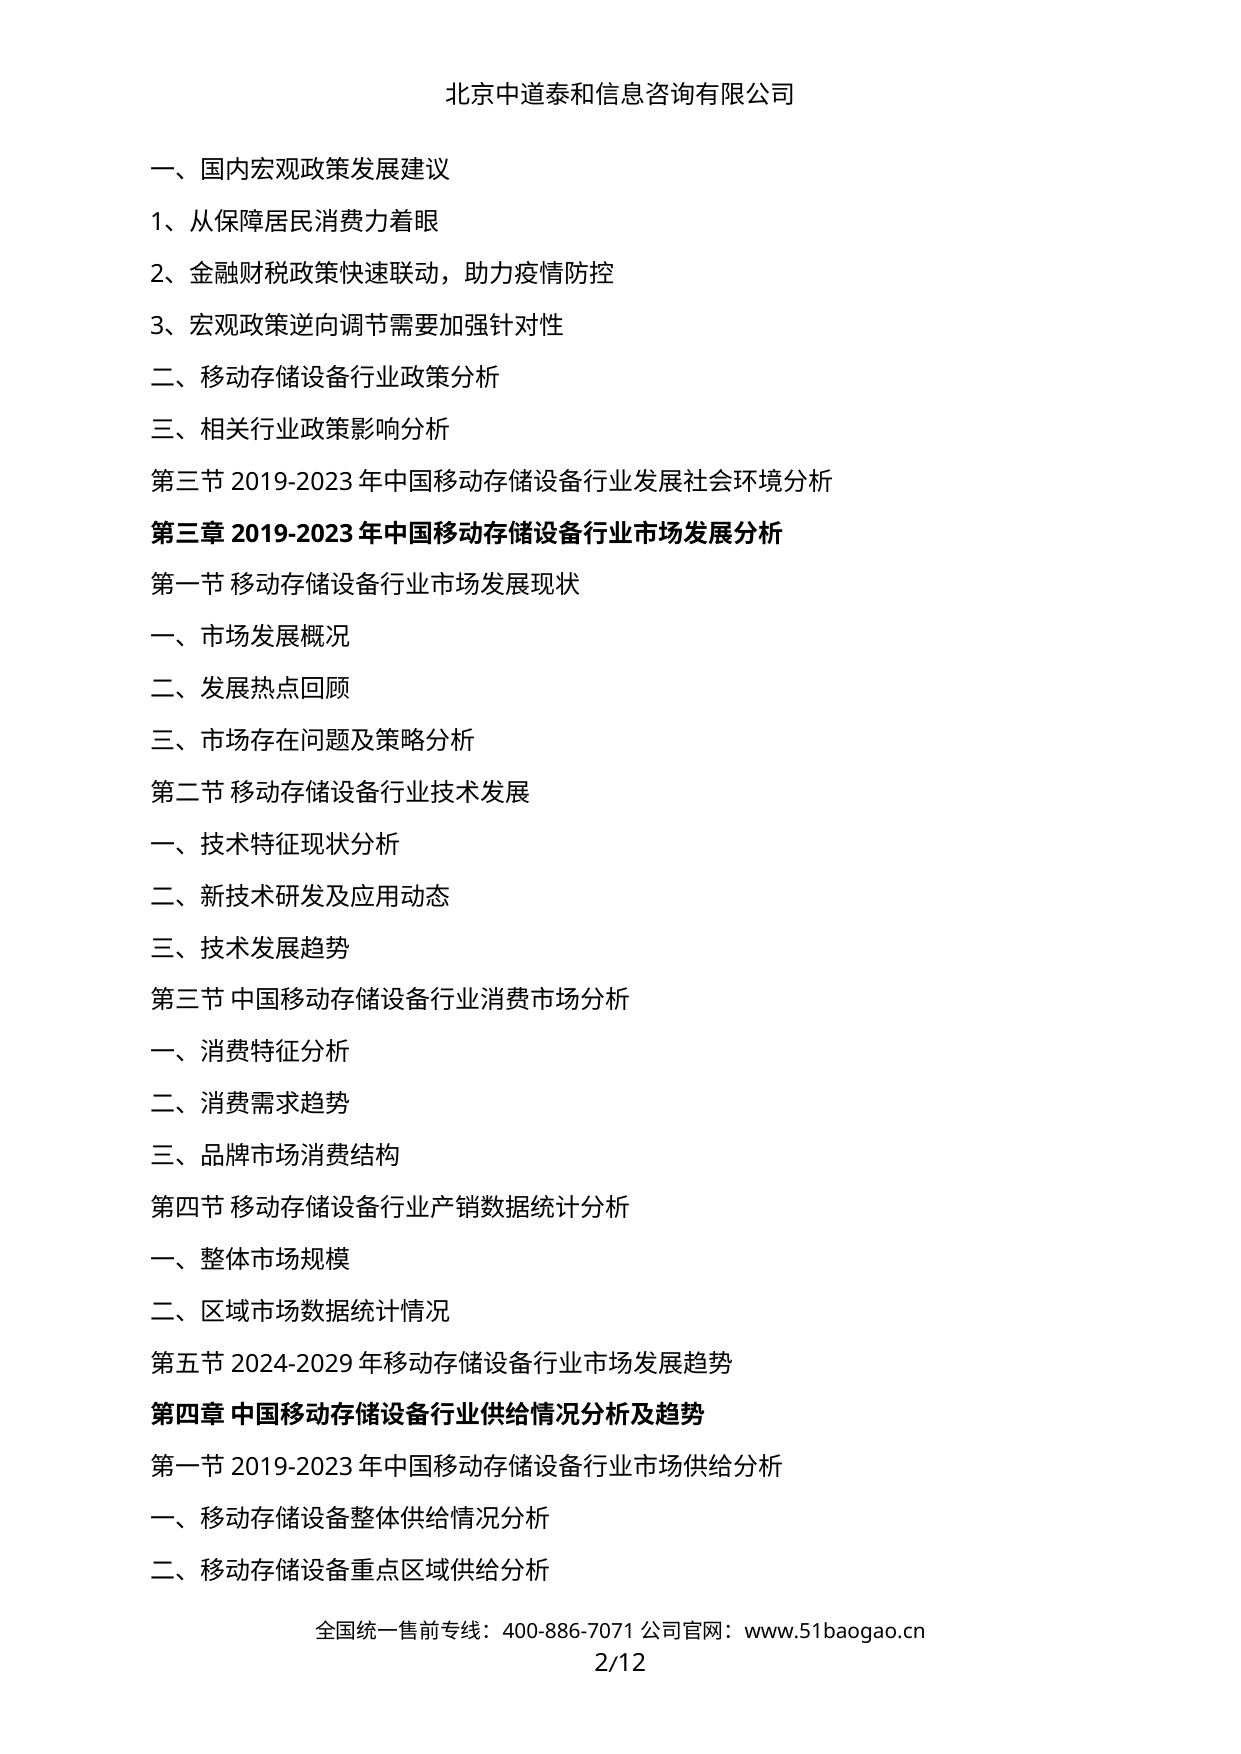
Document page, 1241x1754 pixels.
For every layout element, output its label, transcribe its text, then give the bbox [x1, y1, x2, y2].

text 一、国内宏观政策发展建议 [150, 150, 1090, 186]
text 一、市场发展概况 [150, 617, 1090, 653]
text 三、品牌市场消费结构 [150, 1136, 1090, 1172]
text 第三章 2019-2023年中国移动存储设备行业市场发展分析 [150, 513, 1090, 549]
text 一、移动存储设备整体供给情况分析 [150, 1499, 1090, 1535]
text 3、宏观政策逆向调节需要加强针对性 [150, 306, 1090, 342]
text 一、技术特征现状分析 [150, 824, 1090, 861]
text 第四节 移动存储设备行业产销数据统计分析 [150, 1187, 1090, 1224]
text 二、移动存储设备行业政策分析 [150, 357, 1090, 394]
text 一、整体市场规模 [150, 1239, 1090, 1276]
text 二、区域市场数据统计情况 [150, 1291, 1090, 1327]
text 三、技术发展趋势 [150, 928, 1090, 964]
text 二、移动存储设备重点区域供给分析 [150, 1551, 1090, 1587]
text 二、消费需求趋势 [150, 1084, 1090, 1120]
text 第一节 移动存储设备行业市场发展现状 [150, 565, 1090, 601]
text 第二节 移动存储设备行业技术发展 [150, 772, 1090, 809]
text 第四章 中国移动存储设备行业供给情况分析及趋势 [150, 1395, 1090, 1431]
text 第三节 中国移动存储设备行业消费市场分析 [150, 980, 1090, 1016]
text 二、新技术研发及应用动态 [150, 876, 1090, 912]
text 第三节 2019-2023年中国移动存储设备行业发展社会环境分析 [150, 461, 1090, 497]
text 三、相关行业政策影响分析 [150, 409, 1090, 446]
text 三、市场存在问题及策略分析 [150, 721, 1090, 757]
text 一、消费特征分析 [150, 1032, 1090, 1068]
text 2、金融财税政策快速联动，助力疫情防控 [150, 254, 1090, 290]
text 第一节 2019-2023年中国移动存储设备行业市场供给分析 [150, 1447, 1090, 1483]
text 二、发展热点回顾 [150, 669, 1090, 705]
text 1、从保障居民消费力着眼 [150, 202, 1090, 238]
text 第五节 2024-2029年移动存储设备行业市场发展趋势 [150, 1343, 1090, 1379]
